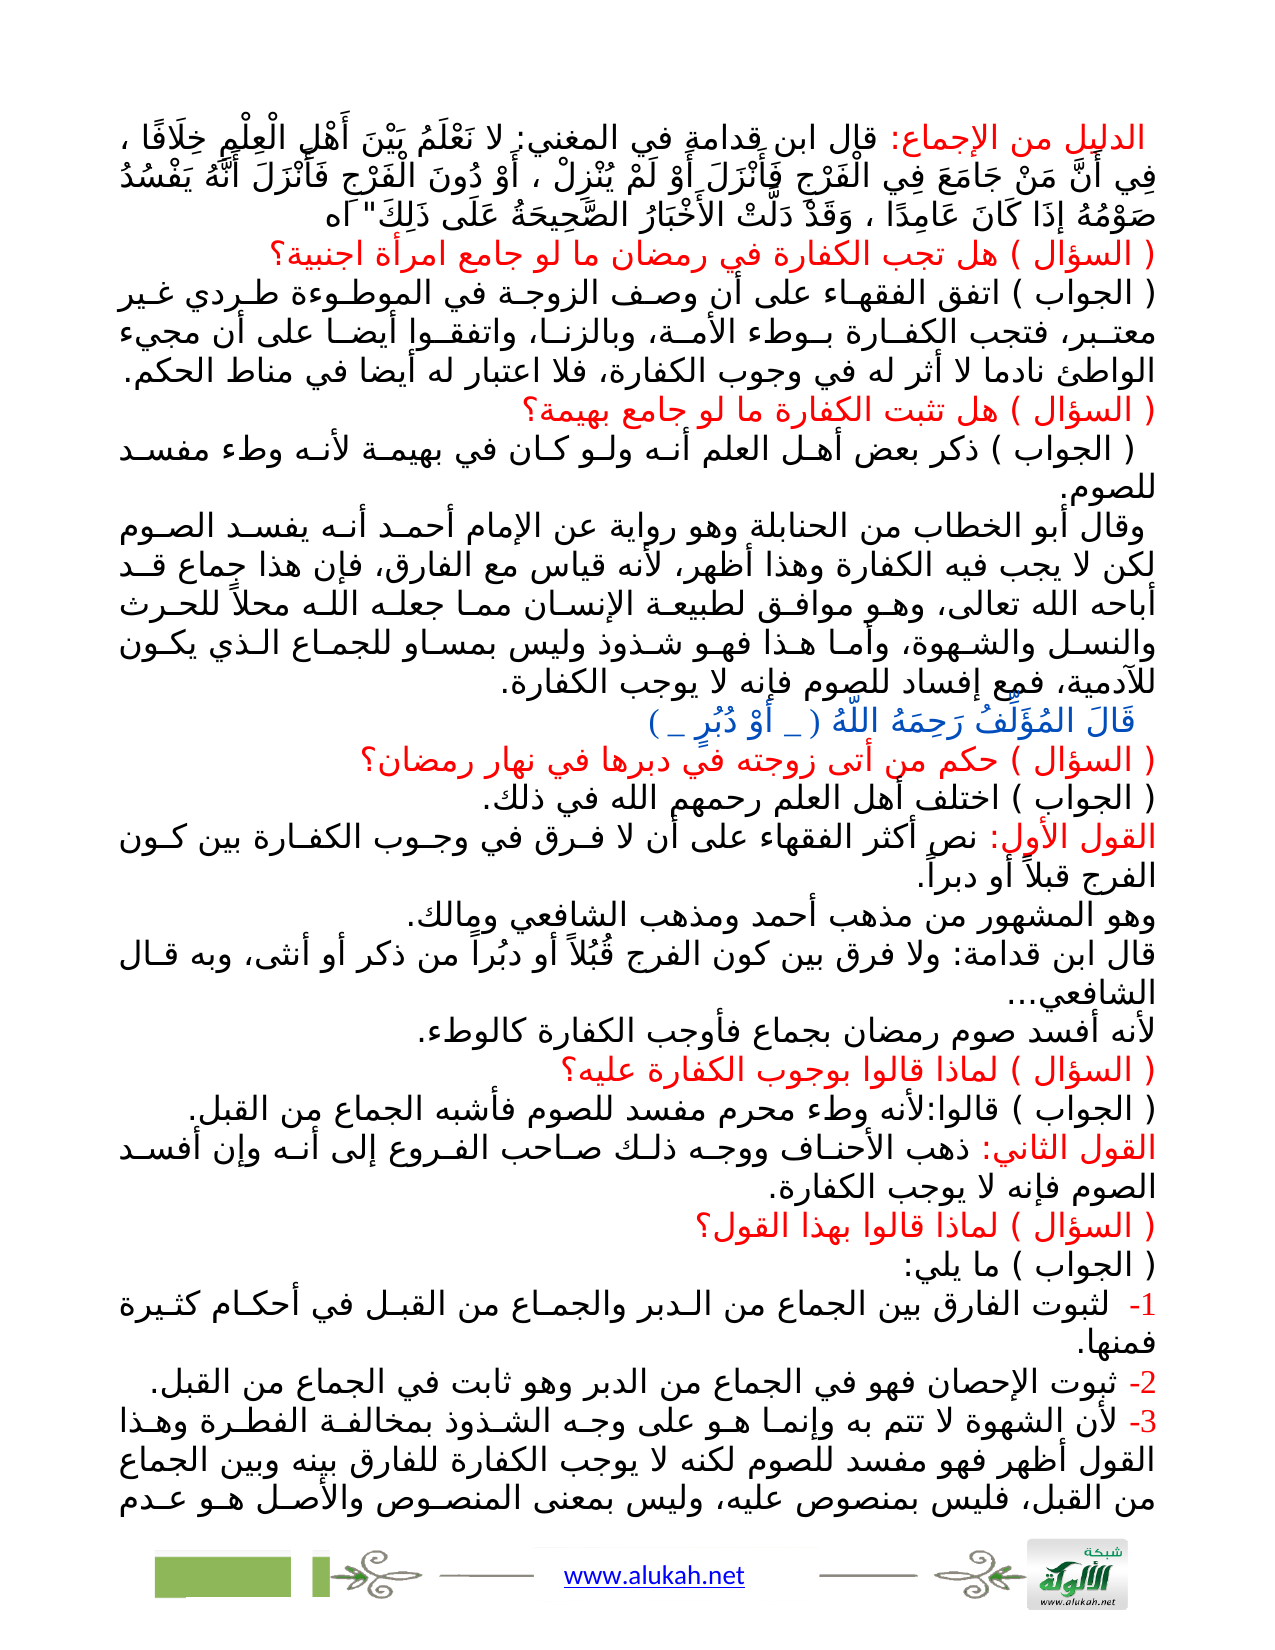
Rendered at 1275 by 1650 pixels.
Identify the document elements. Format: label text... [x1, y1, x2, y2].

text ( السؤال ) هل تجب الكفارة في رمضان ما لو جامع امرأة اجنبية؟ [118, 235, 1157, 273]
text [118, 1401, 1157, 1518]
text القول الثاني: ذهب الأحناف ووجه ذلك صاحب الفروع إلى أنه وإن أفسد الصوم فإنه لا يوجب الكفارة. [118, 1128, 1157, 1206]
text ( الجواب ) قالوا:لأنه وطء محرم مفسد للصوم فأشبه الجماع من القبل. [118, 1090, 1157, 1128]
picture [153, 1535, 1129, 1617]
text وهو المشهور من مذهب أحمد ومذهب الشافعي ومالك. [118, 895, 1157, 934]
text ( السؤال ) لماذا قالوا بهذا القول؟ [118, 1206, 1157, 1245]
text ( الجواب ) ما يلي: [118, 1245, 1157, 1284]
text ( السؤال ) لماذا قالوا بوجوب الكفارة عليه؟ [118, 1051, 1157, 1090]
text 1- لثبوت الفارق بين الجماع من الدبر والجماع من القبل في أحكام كثيرة فمنها. [118, 1284, 1157, 1362]
text ( الجواب ) ذكر بعض أهل العلم أنه ولو كان في بهيمة لأنه وطء مفسد للصوم. [118, 429, 1157, 507]
text القول الأول: نص أكثر الفقهاء على أن لا فرق في وجوب الكفارة بين كون الفرج قبلاً أو دبراً. [118, 818, 1157, 895]
text ( السؤال ) حكم من أتى زوجته في دبرها في نهار رمضان؟ [118, 740, 1157, 779]
text ( الجواب ) اختلف أهل العلم رحمهم الله في ذلك. [118, 779, 1157, 818]
text ( الجواب ) اتفق الفقهاء على أن وصف الزوجة في الموطوءة طردي غير معتبر، فتجب الكفارة بوطء الأمة، وبالزنا، واتفقوا أيضا على أن مجيء الواطئ نادما لا أثر له في وجوب الكفارة، فلا اعتبار له أيضا في مناط الحكم. ( السؤال ) هل تثبت الكفارة ما لو جامع بهيمة؟ [118, 273, 1157, 429]
text قَالَ المُؤَلِّفُ رَحِمَهُ اللّهُ ( _ أوْ دُبُرٍ _ ) [118, 701, 1157, 740]
text وقال أبو الخطاب من الحنابلة وهو رواية عن الإمام أحمد أنه يفسد الصوم لكن لا يجب فيه الكفارة وهذا أظهر، لأنه قياس مع الفارق، فإن هذا جماع قد أباحه الله تعالى، وهو موافق لطبيعة الإنسان مما جعله الله محلاً للحرث والنسل والشهوة، وأما هذا فهو شذوذ وليس بمساو للجماع الذي يكون للآدمية، فمع إفساد للصوم فإنه لا يوجب الكفارة. [118, 507, 1157, 701]
text قال ابن قدامة: ولا فرق بين كون الفرج قُبُلاً أو دبُراً من ذكر أو أنثى، وبه قال الشافعي... [118, 934, 1157, 1012]
text لأنه أفسد صوم رمضان بجماع فأوجب الكفارة كالوطء. [118, 1012, 1157, 1051]
text 2- ثبوت الإحصان فهو في الجماع من الدبر وهو ثابت في الجماع من القبل. [118, 1362, 1157, 1401]
text الدليل من الإجماع: قال ابن قدامة في المغني: لا نَعْلَمُ بَيْنَ أَهْلِ الْعِلْمِ خِلَافًا ، فِي أَنَّ مَنْ جَامَعَ فِي الْفَرْجِ فَأَنْزَلَ أَوْ لَمْ يُنْزِلْ ، أَوْ دُونَ الْفَرْجِ فَأَنْزَلَ أَنَّهُ يَفْسُدُ صَوْمُهُ إذَا كَانَ عَامِدًا ، وَقَدْ دَلَّتْ الأَخْبَارُ الصَّحِيحَةُ عَلَى ذَلِكَ" اه [118, 118, 1157, 235]
